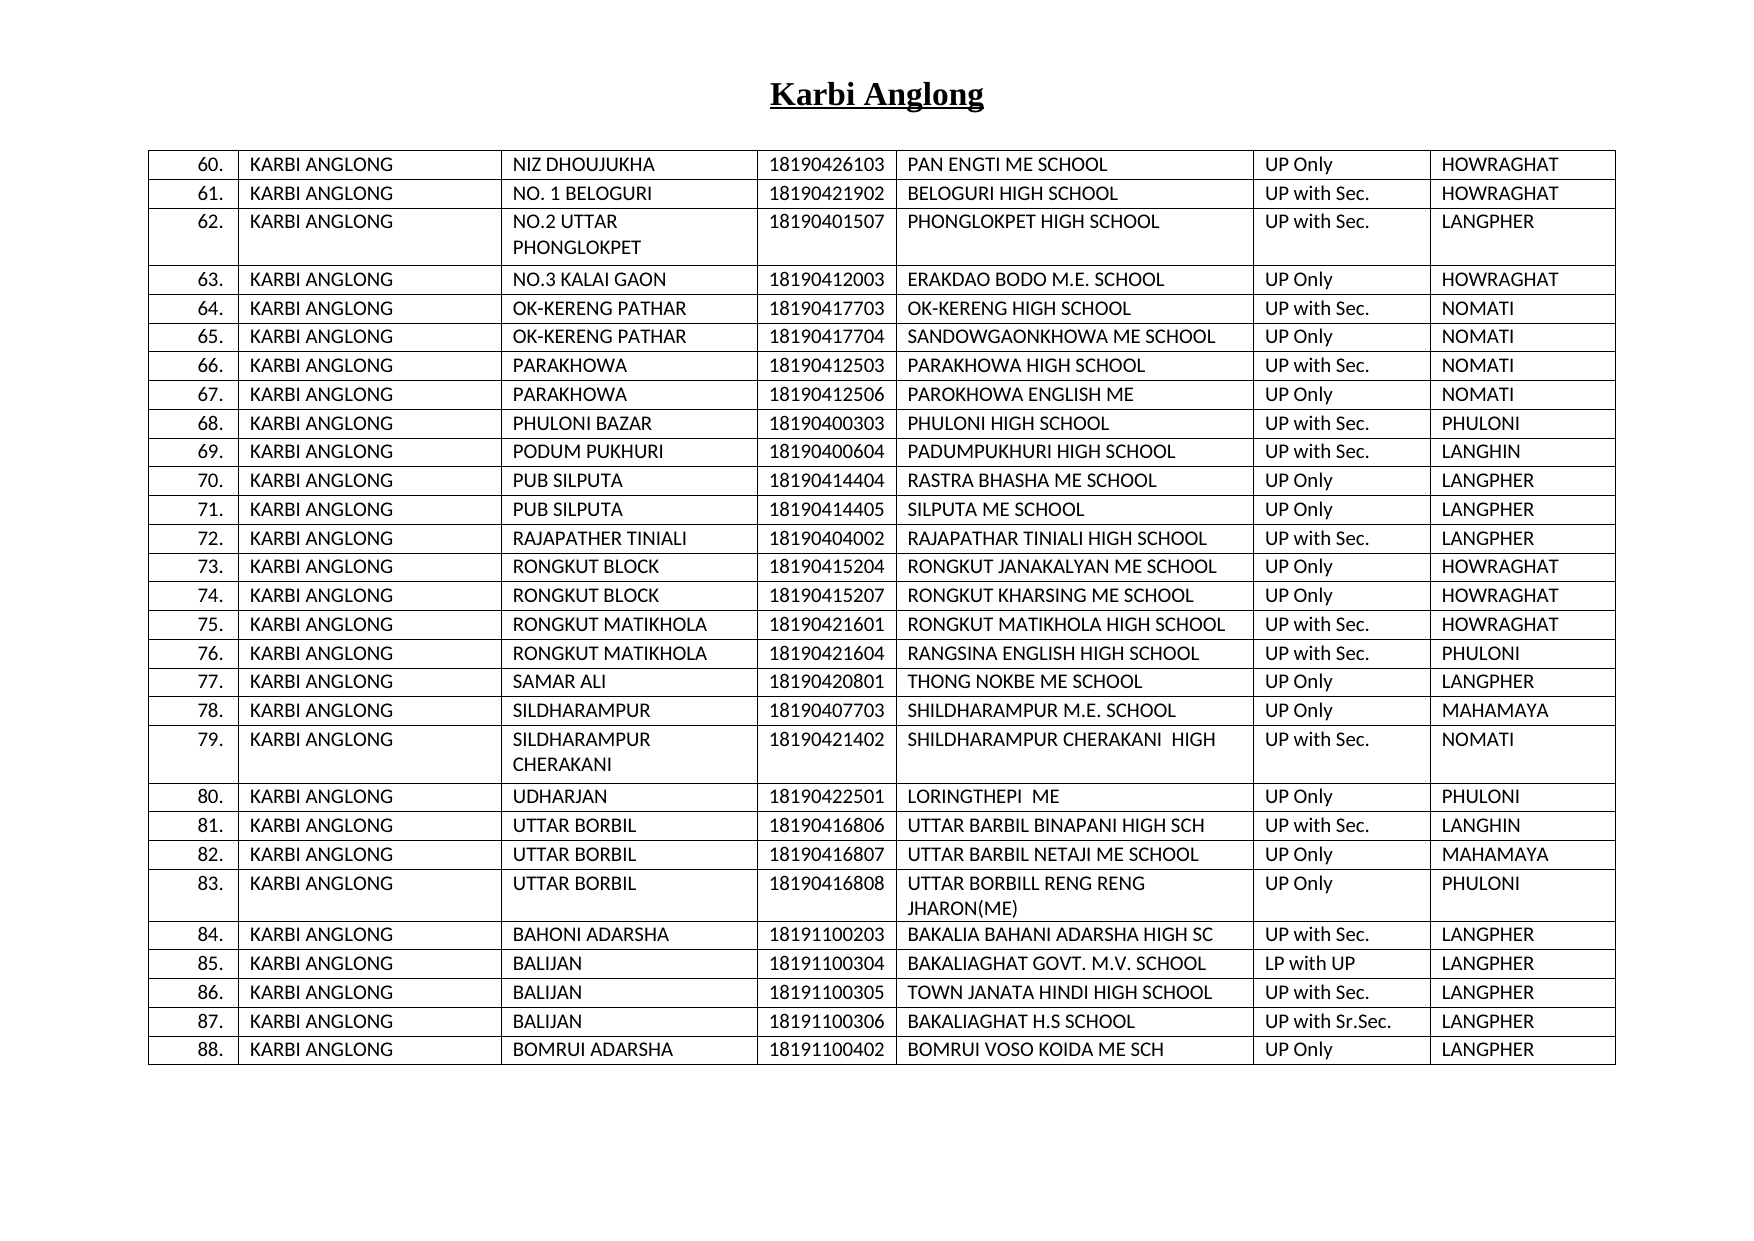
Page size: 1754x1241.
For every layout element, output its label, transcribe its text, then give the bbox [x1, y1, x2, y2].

table_cell MAHAMAYA [1431, 697, 1615, 725]
table_cell KARBI ANGLONG [239, 381, 501, 409]
table_cell LANGPHER [1431, 467, 1615, 495]
table_cell UP with Sec. [1254, 295, 1430, 322]
table_cell 18190412503 [758, 352, 896, 380]
table_cell 18190426103 [758, 151, 896, 179]
table_cell RANGSINA ENGLISH HIGH SCHOOL [897, 640, 1253, 667]
table_cell NO. 1 BELOGURI [502, 180, 757, 207]
table_cell PHULONI [1431, 870, 1615, 921]
table_cell 18190412003 [758, 266, 896, 294]
table_cell NO.3 KALAI GAON [502, 266, 757, 294]
table_cell KARBI ANGLONG [239, 697, 501, 725]
table_cell 18190400604 [758, 439, 896, 466]
table_cell PODUM PUKHURI [502, 439, 757, 466]
table_cell KARBI ANGLONG [239, 209, 501, 265]
table_cell UDHARJAN [502, 784, 757, 811]
table_cell NOMATI [1431, 381, 1615, 409]
table_cell BALIJAN [502, 979, 757, 1007]
table_cell KARBI ANGLONG [239, 669, 501, 696]
table_cell UP with Sec. [1254, 922, 1430, 949]
table_cell UP Only [1254, 151, 1430, 179]
table_cell LANGPHER [1431, 496, 1615, 524]
table_cell LANGPHER [1431, 979, 1615, 1007]
table_cell 18191100304 [758, 950, 896, 978]
table_cell UP Only [1254, 784, 1430, 811]
table_cell [149, 324, 238, 351]
table_cell LP with UP [1254, 950, 1430, 978]
table_cell [149, 439, 238, 466]
table_cell SHILDHARAMPUR M.E. SCHOOL [897, 697, 1253, 725]
table_cell LANGPHER [1431, 1037, 1615, 1064]
table_cell KARBI ANGLONG [239, 266, 501, 294]
table_cell RONGKUT JANAKALYAN ME SCHOOL [897, 554, 1253, 581]
table_cell UTTAR BORBILL RENG RENG JHARON(ME) [897, 870, 1253, 921]
table_cell 18191100203 [758, 922, 896, 949]
table_cell [149, 870, 238, 921]
table_cell UP Only [1254, 324, 1430, 351]
table_cell 18190416807 [758, 841, 896, 869]
table_cell UTTAR BARBIL NETAJI ME SCHOOL [897, 841, 1253, 869]
table_cell PHONGLOKPET HIGH SCHOOL [897, 209, 1253, 265]
table_cell RONGKUT MATIKHOLA [502, 611, 757, 639]
table_cell RAJAPATHER TINIALI [502, 525, 757, 552]
table_cell UP with Sec. [1254, 352, 1430, 380]
table_cell [149, 922, 238, 949]
table_cell HOWRAGHAT [1431, 582, 1615, 610]
table_cell [149, 950, 238, 978]
table_cell LANGPHER [1431, 950, 1615, 978]
table_cell PHULONI [1431, 410, 1615, 437]
table_cell [149, 784, 238, 811]
table_cell BELOGURI HIGH SCHOOL [897, 180, 1253, 207]
table_cell TOWN JANATA HINDI HIGH SCHOOL [897, 979, 1253, 1007]
table_cell LANGPHER [1431, 922, 1615, 949]
table_cell PARAKHOWA [502, 352, 757, 380]
table_cell KARBI ANGLONG [239, 812, 501, 840]
table_cell NOMATI [1431, 726, 1615, 782]
table_cell UTTAR BARBIL BINAPANI HIGH SCH [897, 812, 1253, 840]
table_cell KARBI ANGLONG [239, 726, 501, 782]
table_cell 18190400303 [758, 410, 896, 437]
table_cell 18190401507 [758, 209, 896, 265]
table_cell UP with Sec. [1254, 525, 1430, 552]
table_cell PHULONI [1431, 640, 1615, 667]
table_cell KARBI ANGLONG [239, 1037, 501, 1064]
table_cell KARBI ANGLONG [239, 841, 501, 869]
table_cell PHULONI HIGH SCHOOL [897, 410, 1253, 437]
table_cell [149, 640, 238, 667]
table_cell NIZ DHOUJUKHA [502, 151, 757, 179]
table_cell HOWRAGHAT [1431, 554, 1615, 581]
table_cell SANDOWGAONKHOWA ME SCHOOL [897, 324, 1253, 351]
table_cell [149, 467, 238, 495]
table_cell RAJAPATHAR TINIALI HIGH SCHOOL [897, 525, 1253, 552]
table_cell UP with Sec. [1254, 611, 1430, 639]
table_cell [149, 496, 238, 524]
table_cell OK-KERENG PATHAR [502, 324, 757, 351]
table_cell KARBI ANGLONG [239, 554, 501, 581]
table_cell UP Only [1254, 841, 1430, 869]
table_cell NOMATI [1431, 324, 1615, 351]
table_cell [149, 151, 238, 179]
table_cell SILPUTA ME SCHOOL [897, 496, 1253, 524]
table_cell [149, 381, 238, 409]
table_cell BALIJAN [502, 950, 757, 978]
table_cell [149, 266, 238, 294]
table_cell PHULONI BAZAR [502, 410, 757, 437]
table_cell KARBI ANGLONG [239, 496, 501, 524]
table_cell LANGPHER [1431, 669, 1615, 696]
table_cell 18191100306 [758, 1008, 896, 1036]
table_cell UP with Sec. [1254, 640, 1430, 667]
table_cell PUB SILPUTA [502, 467, 757, 495]
table_cell PHULONI [1431, 784, 1615, 811]
table_cell RONGKUT BLOCK [502, 554, 757, 581]
table_cell BOMRUI ADARSHA [502, 1037, 757, 1064]
table_cell KARBI ANGLONG [239, 611, 501, 639]
table_cell PAROKHOWA ENGLISH ME [897, 381, 1253, 409]
table_cell RONGKUT KHARSING ME SCHOOL [897, 582, 1253, 610]
table_cell [149, 697, 238, 725]
table_cell MAHAMAYA [1431, 841, 1615, 869]
table_cell UP with Sec. [1254, 180, 1430, 207]
table_cell KARBI ANGLONG [239, 582, 501, 610]
table_cell OK-KERENG HIGH SCHOOL [897, 295, 1253, 322]
table_cell HOWRAGHAT [1431, 180, 1615, 207]
table_cell UP with Sec. [1254, 439, 1430, 466]
table_cell [149, 352, 238, 380]
table_cell [149, 1008, 238, 1036]
table_cell 18191100402 [758, 1037, 896, 1064]
table_cell KARBI ANGLONG [239, 870, 501, 921]
table_cell BAHONI ADARSHA [502, 922, 757, 949]
table_cell KARBI ANGLONG [239, 525, 501, 552]
table_cell UP Only [1254, 496, 1430, 524]
table_cell [149, 611, 238, 639]
table_cell UP with Sec. [1254, 209, 1430, 265]
table_cell [149, 295, 238, 322]
table_cell 18190421601 [758, 611, 896, 639]
table_cell UP Only [1254, 697, 1430, 725]
table_cell PARAKHOWA HIGH SCHOOL [897, 352, 1253, 380]
table_cell NOMATI [1431, 295, 1615, 322]
table_cell [149, 841, 238, 869]
table_cell SHILDHARAMPUR CHERAKANI HIGH [897, 726, 1253, 782]
table_cell [149, 669, 238, 696]
table_cell 18190412506 [758, 381, 896, 409]
table_cell 18190416806 [758, 812, 896, 840]
table_cell LANGHIN [1431, 812, 1615, 840]
table_cell BAKALIAGHAT H.S SCHOOL [897, 1008, 1253, 1036]
table_cell 18190416808 [758, 870, 896, 921]
table_cell [149, 812, 238, 840]
table_cell HOWRAGHAT [1431, 266, 1615, 294]
table_cell SAMAR ALI [502, 669, 757, 696]
table_cell 18190417704 [758, 324, 896, 351]
table_cell LANGPHER [1431, 525, 1615, 552]
table_cell KARBI ANGLONG [239, 324, 501, 351]
table_cell KARBI ANGLONG [239, 410, 501, 437]
table_cell BALIJAN [502, 1008, 757, 1036]
table_cell 18191100305 [758, 979, 896, 1007]
table_cell ERAKDAO BODO M.E. SCHOOL [897, 266, 1253, 294]
table_cell KARBI ANGLONG [239, 784, 501, 811]
table_cell UP Only [1254, 554, 1430, 581]
table_cell 18190414405 [758, 496, 896, 524]
table_cell UP with Sec. [1254, 979, 1430, 1007]
table_cell UP Only [1254, 1037, 1430, 1064]
table_cell HOWRAGHAT [1431, 151, 1615, 179]
table_cell KARBI ANGLONG [239, 640, 501, 667]
table_cell HOWRAGHAT [1431, 611, 1615, 639]
table_cell BAKALIAGHAT GOVT. M.V. SCHOOL [897, 950, 1253, 978]
table_cell 18190422501 [758, 784, 896, 811]
table_cell PADUMPUKHURI HIGH SCHOOL [897, 439, 1253, 466]
table_cell UP with Sr.Sec. [1254, 1008, 1430, 1036]
table_cell RONGKUT BLOCK [502, 582, 757, 610]
table_cell KARBI ANGLONG [239, 467, 501, 495]
table_cell UTTAR BORBIL [502, 870, 757, 921]
table_cell BOMRUI VOSO KOIDA ME SCH [897, 1037, 1253, 1064]
table_cell UP Only [1254, 870, 1430, 921]
table_cell OK-KERENG PATHAR [502, 295, 757, 322]
table_cell KARBI ANGLONG [239, 922, 501, 949]
table_cell UP Only [1254, 381, 1430, 409]
table_cell [149, 209, 238, 265]
table_cell PUB SILPUTA [502, 496, 757, 524]
table_cell RONGKUT MATIKHOLA [502, 640, 757, 667]
table_cell LANGPHER [1431, 1008, 1615, 1036]
table_cell KARBI ANGLONG [239, 151, 501, 179]
table_cell 18190404002 [758, 525, 896, 552]
table_cell UP Only [1254, 467, 1430, 495]
table_cell UP with Sec. [1254, 812, 1430, 840]
table_cell KARBI ANGLONG [239, 295, 501, 322]
table_cell KARBI ANGLONG [239, 352, 501, 380]
table_cell NOMATI [1431, 352, 1615, 380]
table_cell UTTAR BORBIL [502, 841, 757, 869]
table_cell BAKALIA BAHANI ADARSHA HIGH SC [897, 922, 1253, 949]
table_cell [149, 979, 238, 1007]
table_cell RONGKUT MATIKHOLA HIGH SCHOOL [897, 611, 1253, 639]
table_cell 18190417703 [758, 295, 896, 322]
table_cell LORINGTHEPI ME [897, 784, 1253, 811]
table_cell [149, 582, 238, 610]
table_cell [149, 554, 238, 581]
table_cell [149, 525, 238, 552]
table_cell 18190420801 [758, 669, 896, 696]
table_cell KARBI ANGLONG [239, 950, 501, 978]
table_cell PARAKHOWA [502, 381, 757, 409]
table_cell UP with Sec. [1254, 410, 1430, 437]
table_cell UP with Sec. [1254, 726, 1430, 782]
table_cell SILDHARAMPUR CHERAKANI [502, 726, 757, 782]
table_cell 18190415204 [758, 554, 896, 581]
table_cell 18190414404 [758, 467, 896, 495]
table_cell 18190407703 [758, 697, 896, 725]
table_cell [149, 180, 238, 207]
table_cell LANGHIN [1431, 439, 1615, 466]
table_cell UP Only [1254, 669, 1430, 696]
table_cell UTTAR BORBIL [502, 812, 757, 840]
table_cell RASTRA BHASHA ME SCHOOL [897, 467, 1253, 495]
table_cell 18190421402 [758, 726, 896, 782]
table_cell NO.2 UTTAR PHONGLOKPET [502, 209, 757, 265]
table_cell KARBI ANGLONG [239, 979, 501, 1007]
table_cell UP Only [1254, 582, 1430, 610]
table_cell KARBI ANGLONG [239, 1008, 501, 1036]
table_cell SILDHARAMPUR [502, 697, 757, 725]
table_cell THONG NOKBE ME SCHOOL [897, 669, 1253, 696]
table_cell 18190415207 [758, 582, 896, 610]
table_cell PAN ENGTI ME SCHOOL [897, 151, 1253, 179]
table_cell [149, 1037, 238, 1064]
table_cell 18190421902 [758, 180, 896, 207]
table_cell [149, 410, 238, 437]
table_cell KARBI ANGLONG [239, 439, 501, 466]
table_cell [149, 726, 238, 782]
table_cell 18190421604 [758, 640, 896, 667]
table_cell LANGPHER [1431, 209, 1615, 265]
table_cell UP Only [1254, 266, 1430, 294]
table_cell KARBI ANGLONG [239, 180, 501, 207]
